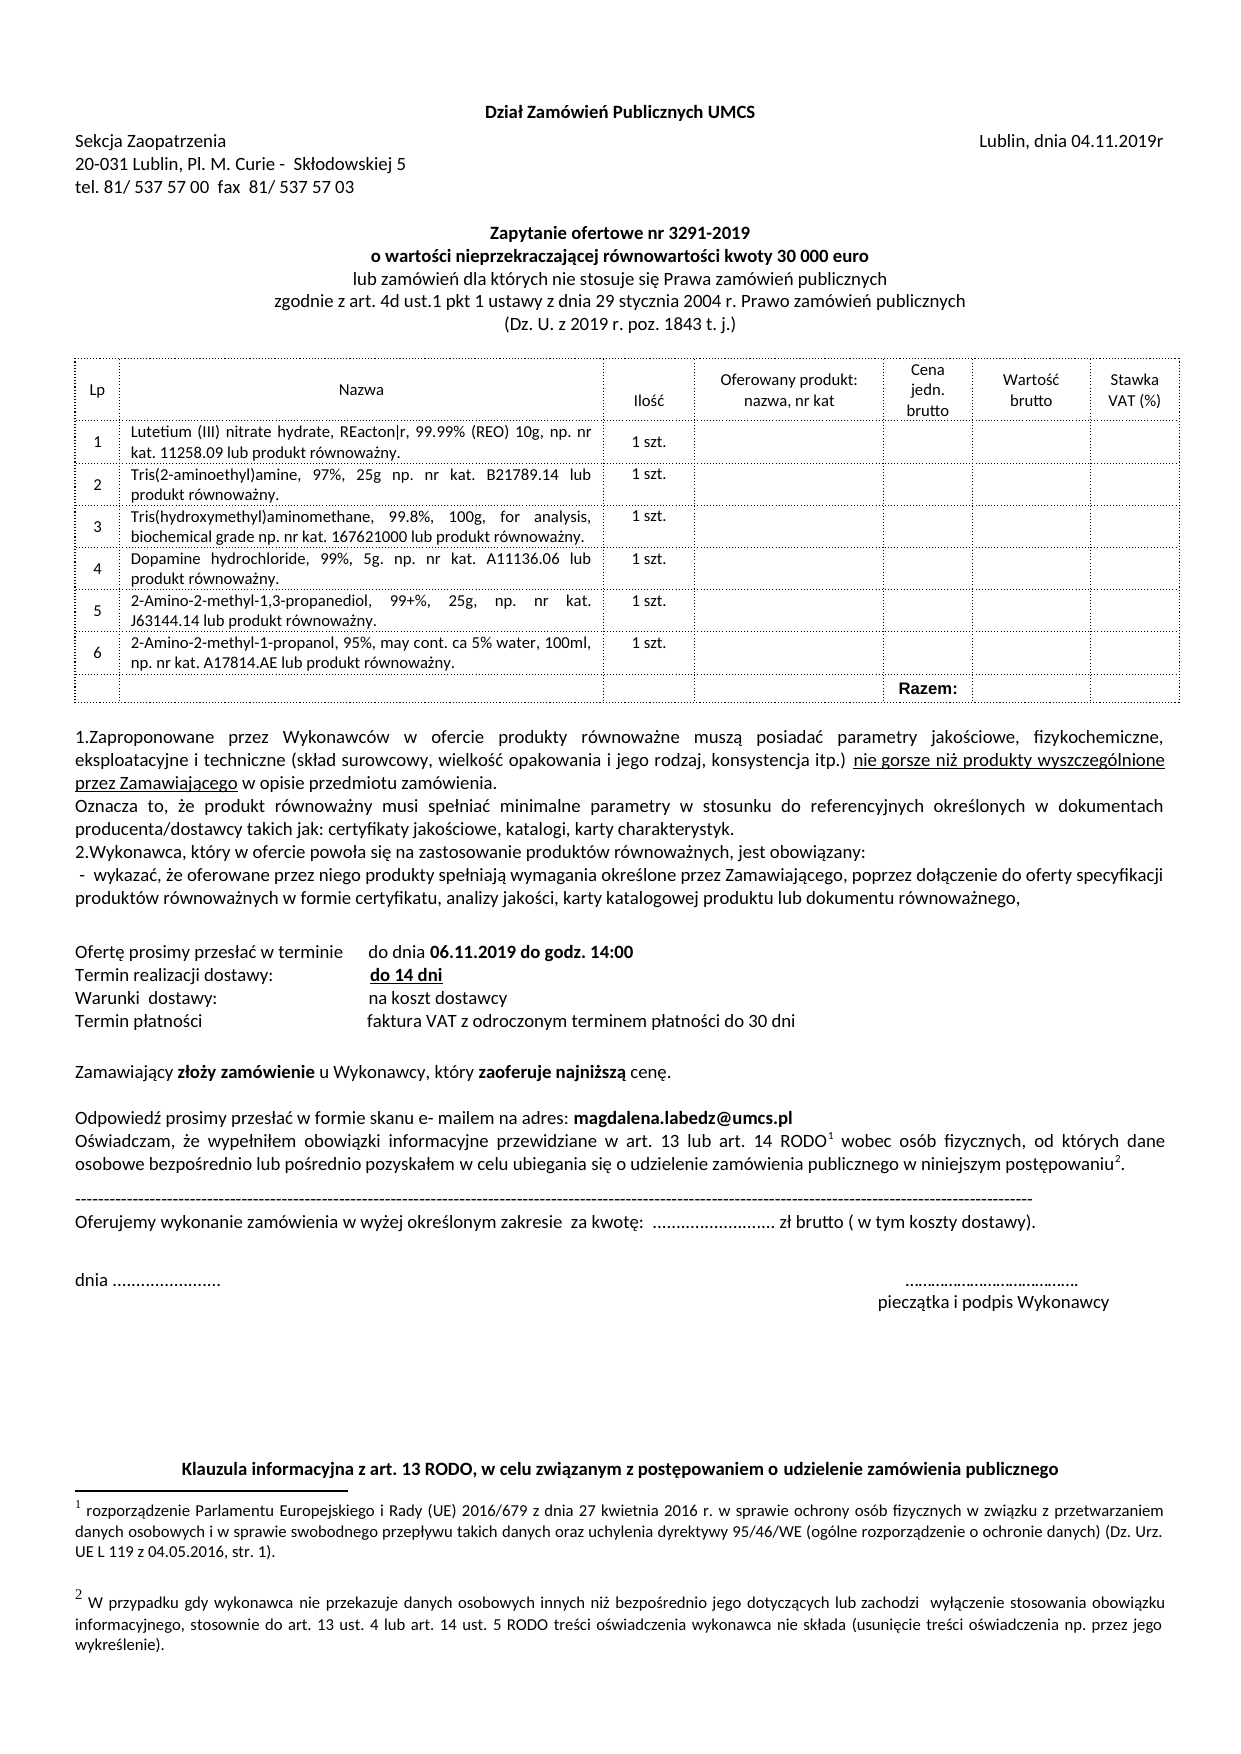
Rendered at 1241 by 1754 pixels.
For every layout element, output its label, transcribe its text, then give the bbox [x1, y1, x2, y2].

text dnia ....................... …………………………………. [75, 1268, 1165, 1291]
text (Dz. U. z 2019 r. poz. 1843 t. j.) [75, 312, 1165, 335]
text o wartości nieprzekraczającej równowartości kwoty 30 000 euro [75, 244, 1165, 267]
table_cell [1090, 674, 1179, 702]
table_cell 5 [75, 589, 119, 631]
table_cell [972, 674, 1090, 702]
table_cell 1 szt. [603, 547, 695, 589]
text Warunki dostawy: na koszt dostawcy [75, 986, 1165, 1009]
table_cell [972, 631, 1090, 673]
text Oświadczam, że wypełniłem obowiązki informacyjne przewidziane w art. 13 lub art. 14 RODO wobec osób fizycznych, od których dane osobowe bezpośrednio lub pośrednio pozyskałem w celu ubiegania się o udzielenie zamówienia publicznego w niniejszym postępowaniu. [75, 1129, 1165, 1175]
table_header Nazwa [119, 358, 603, 420]
text Klauzula informacyjna z art. 13 RODO, w celu związanym z postępowaniem o udzielenie zamówienia publicznego [75, 1457, 1165, 1480]
table_cell 3 [75, 505, 119, 547]
table_cell 2 [75, 463, 119, 505]
table_cell [884, 420, 972, 462]
table_cell [75, 674, 119, 702]
table_cell 6 [75, 631, 119, 673]
text pieczątka i podpis Wykonawcy [75, 1291, 1165, 1314]
table_cell [695, 631, 883, 673]
table_cell 1 szt. [603, 631, 695, 673]
table_cell [972, 420, 1090, 462]
table_cell [695, 589, 883, 631]
table_cell [695, 547, 883, 589]
text Oznacza to, że produkt równoważny musi spełniać minimalne parametry w stosunku do referencyjnych określonych w dokumentach producenta/dostawcy takich jak: certyfikaty jakościowe, katalogi, karty charakterystyk. [75, 794, 1165, 840]
table_cell [884, 505, 972, 547]
table_cell [884, 589, 972, 631]
table_cell Tris(2-aminoethyl)amine, 97%, 25g np. nr kat. B21789.14 lub produkt równoważny. [119, 463, 603, 505]
text 20-031 Lublin, Pl. M. Curie - Skłodowskiej 5 [75, 152, 1165, 175]
table_cell [972, 589, 1090, 631]
text ----------------------------------------------------------------------------------------------------------------------------------------------------------------------- [75, 1188, 1165, 1211]
table_cell [972, 505, 1090, 547]
table_cell [1090, 505, 1179, 547]
table_cell [1090, 420, 1179, 462]
table_cell [1090, 589, 1179, 631]
table_cell 4 [75, 547, 119, 589]
table_cell 2-Amino-2-methyl-1-propanol, 95%, may cont. ca 5% water, 100ml, np. nr kat. A17814.AE lub produkt równoważny. [119, 631, 603, 673]
table_header Ilość [603, 358, 695, 420]
table_cell 1 szt. [603, 420, 695, 462]
table_cell [884, 463, 972, 505]
text - wykazać, że oferowane przez niego produkty spełniają wymagania określone przez Zamawiającego, poprzez dołączenie do oferty specyfikacji produktów równoważnych w formie certyfikatu, analizy jakości, karty katalogowej produktu lub dokumentu równoważnego, [75, 863, 1165, 909]
table_header Cena jedn. brutto [884, 358, 972, 420]
table_cell [119, 674, 603, 702]
text zgodnie z art. 4d ust.1 pkt 1 ustawy z dnia 29 stycznia 2004 r. Prawo zamówień publicznych [75, 289, 1165, 312]
table_cell [972, 547, 1090, 589]
table_cell Razem: [884, 674, 972, 702]
text Zapytanie ofertowe nr 3291-2019 [75, 221, 1165, 244]
text Sekcja Zaopatrzenia Lublin, dnia 04.11.2019r [75, 129, 1165, 152]
text lub zamówień dla których nie stosuje się Prawa zamówień publicznych [75, 267, 1165, 289]
table_cell [972, 463, 1090, 505]
text tel. 81/ 537 57 00 fax 81/ 537 57 03 [75, 175, 1165, 198]
text 2.Wykonawca, który w ofercie powoła się na zastosowanie produktów równoważnych, jest obowiązany: [75, 840, 1165, 863]
table_cell [884, 547, 972, 589]
table_header Oferowany produkt: nazwa, nr kat [695, 358, 883, 420]
text Termin płatności faktura VAT z odroczonym terminem płatności do 30 dni [75, 1009, 1165, 1032]
table_cell 2-Amino-2-methyl-1,3-propanediol, 99+%, 25g, np. nr kat. J63144.14 lub produkt równoważny. [119, 589, 603, 631]
table_cell [603, 674, 695, 702]
text Odpowiedź prosimy przesłać w formie skanu e- mailem na adres: magdalena.labedz@umcs.pl [75, 1106, 1165, 1129]
table_cell [695, 505, 883, 547]
table_cell [695, 674, 883, 702]
table_cell 1 szt. [603, 589, 695, 631]
text Ofertę prosimy przesłać w terminie do dnia 06.11.2019 do godz. 14:00 [75, 936, 1165, 963]
table_cell [1090, 463, 1179, 505]
table_cell [1090, 547, 1179, 589]
table_header Wartość brutto [972, 358, 1090, 420]
table_cell 1 szt. [603, 505, 695, 547]
table_cell [695, 463, 883, 505]
text Oferujemy wykonanie zamówienia w wyżej określonym zakresie za kwotę: .......................... zł brutto ( w tym koszty dostawy). [75, 1211, 1165, 1233]
table_cell [884, 631, 972, 673]
title Dział Zamówień Publicznych UMCS [75, 100, 1165, 123]
text Termin realizacji dostawy: do 14 dni [75, 963, 1165, 986]
table_cell [695, 420, 883, 462]
text 1.Zaproponowane przez Wykonawców w ofercie produkty równoważne muszą posiadać parametry jakościowe, fizykochemiczne, eksploatacyjne i techniczne (skład surowcowy, wielkość opakowania i jego rodzaj, konsystencja itp.) nie gorsze niż produkty wyszczególnione przez Zamawiającego w opisie przedmiotu zamówienia. [75, 726, 1165, 794]
table_header Lp [75, 358, 119, 420]
table_cell 1 [75, 420, 119, 462]
table_cell Dopamine hydrochloride, 99%, 5g. np. nr kat. A11136.06 lub produkt równoważny. [119, 547, 603, 589]
table_cell Tris(hydroxymethyl)aminomethane, 99.8%, 100g, for analysis, biochemical grade np. nr kat. 167621000 lub produkt równoważny. [119, 505, 603, 547]
text Zamawiający złoży zamówienie u Wykonawcy, który zaoferuje najniższą cenę. [75, 1061, 1165, 1083]
table_cell [1090, 631, 1179, 673]
table_cell 1 szt. [603, 463, 695, 505]
table_cell Lutetium (III) nitrate hydrate, REactonǀr, 99.99% (REO) 10g, np. nr kat. 11258.09 lub produkt równoważny. [119, 420, 603, 462]
table_header Stawka VAT (%) [1090, 358, 1179, 420]
